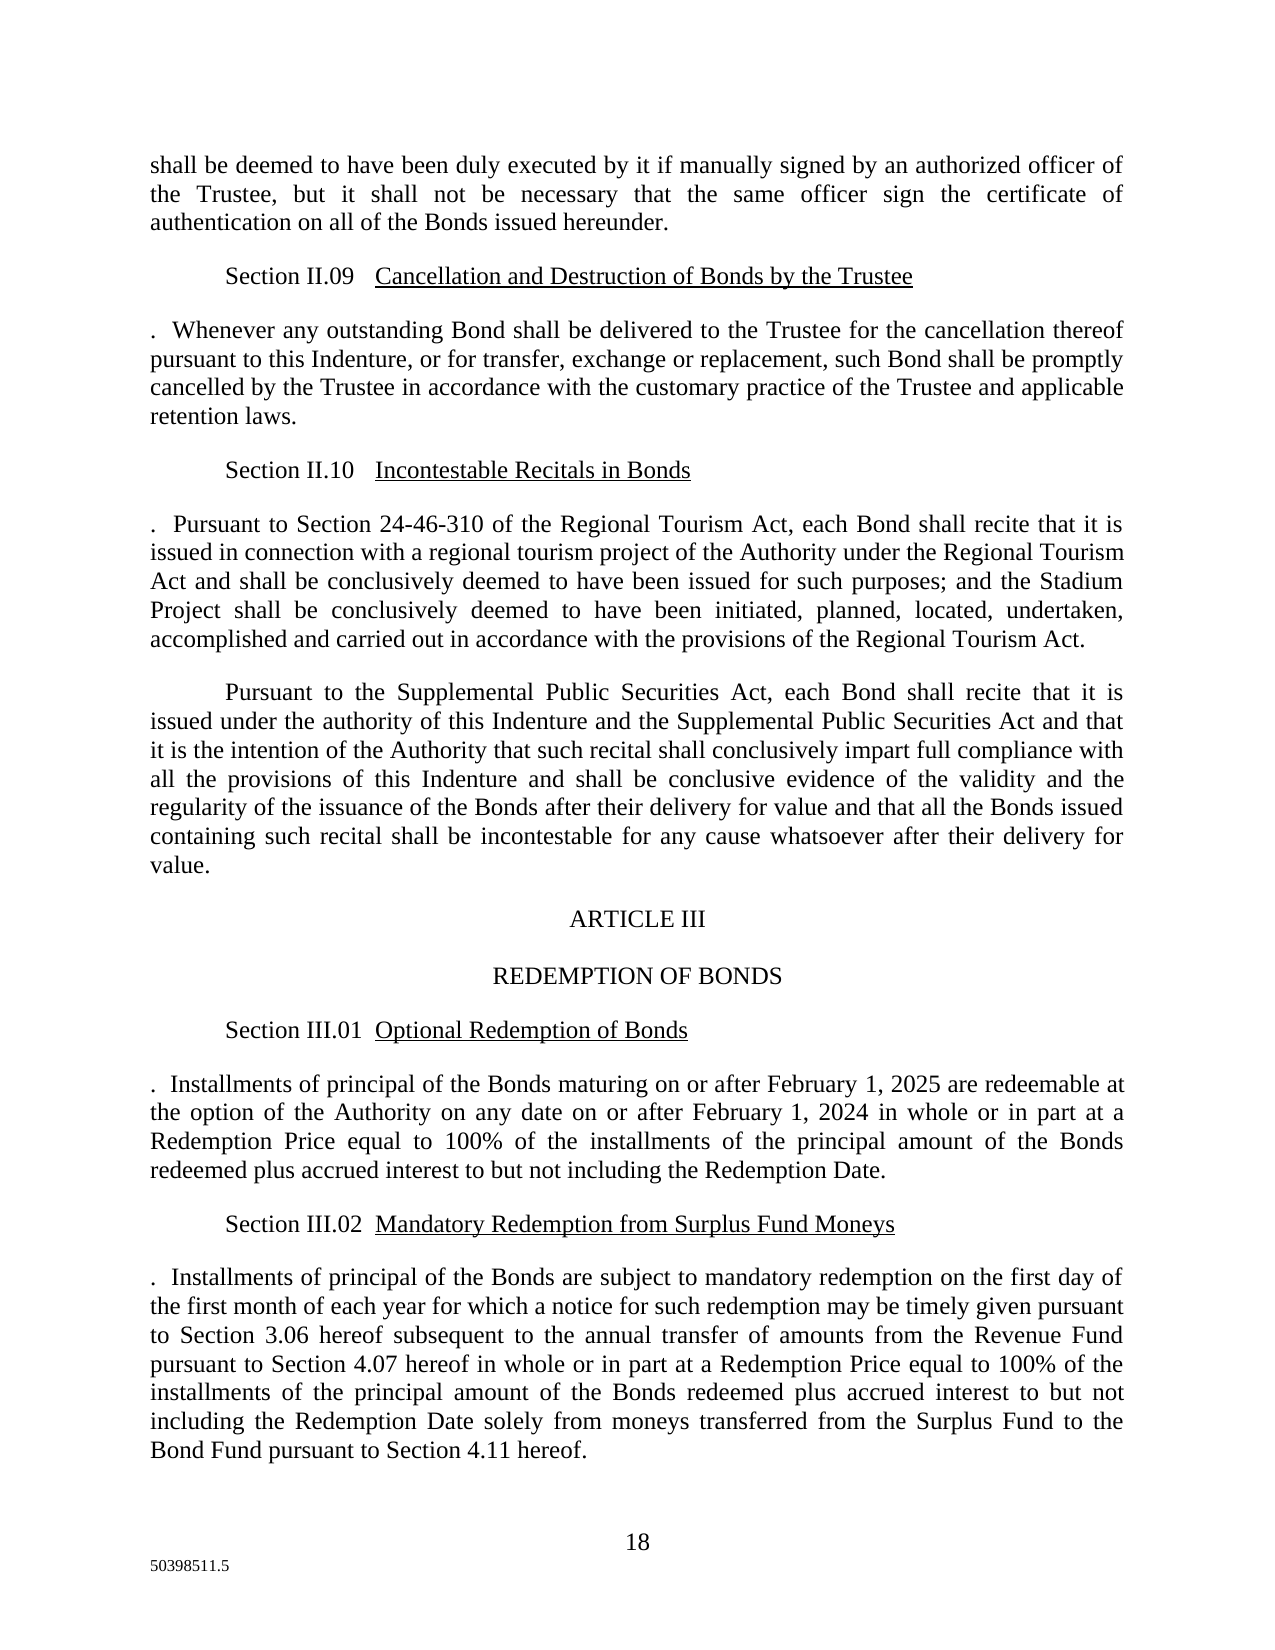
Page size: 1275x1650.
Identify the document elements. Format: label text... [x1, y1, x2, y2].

text . Installments of principal of the Bonds maturing on or after February 1, 2025 are redeemable at the option of the Authority on any date on or after February 1, 2024 in whole or in part at a Redemption Price equal to 100% of the installments of the principal amount of the Bonds redeemed plus accrued interest to but not including the Redemption Date. [150, 1069, 1125, 1184]
text . Pursuant to Section 24-46-310 of the Regional Tourism Act, each Bond shall recite that it is issued in connection with a regional tourism project of the Authority under the Regional Tourism Act and shall be conclusively deemed to have been issued for such purposes; and the Stadium Project shall be conclusively deemed to have been initiated, planned, located, undertaken, accomplished and carried out in accordance with the provisions of the Regional Tourism Act. [150, 509, 1125, 652]
subtitle REDEMPTION OF BONDS [150, 904, 1125, 990]
subtitle Optional Redemption of Bonds [150, 1015, 1125, 1044]
text . Whenever any outstanding Bond shall be delivered to the Trustee for the cancellation thereof pursuant to this Indenture, or for transfer, exchange or replacement, such Bond shall be promptly cancelled by the Trustee in accordance with the customary practice of the Trustee and applicable retention laws. [150, 315, 1125, 430]
subtitle Cancellation and Destruction of Bonds by the Trustee [150, 261, 1125, 290]
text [150, 150, 1125, 236]
text . Installments of principal of the Bonds are subject to mandatory redemption on the first day of the first month of each year for which a notice for such redemption may be timely given pursuant to Section 3.06 hereof subsequent to the annual transfer of amounts from the Revenue Fund pursuant to Section 4.07 hereof in whole or in part at a Redemption Price equal to 100% of the installments of the principal amount of the Bonds redeemed plus accrued interest to but not including the Redemption Date solely from moneys transferred from the Surplus Fund to the Bond Fund pursuant to Section 4.11 hereof. [150, 1262, 1125, 1464]
subtitle Mandatory Redemption from Surplus Fund Moneys [150, 1209, 1125, 1237]
subtitle Incontestable Recitals in Bonds [150, 455, 1125, 484]
text Pursuant to the Supplemental Public Securities Act, each Bond shall recite that it is issued under the authority of this Indenture and the Supplemental Public Securities Act and that it is the intention of the Authority that such recital shall conclusively impart full compliance with all the provisions of this Indenture and shall be conclusive evidence of the validity and the regularity of the issuance of the Bonds after their delivery for value and that all the Bonds issued containing such recital shall be incontestable for any cause whatsoever after their delivery for value. [150, 677, 1125, 879]
